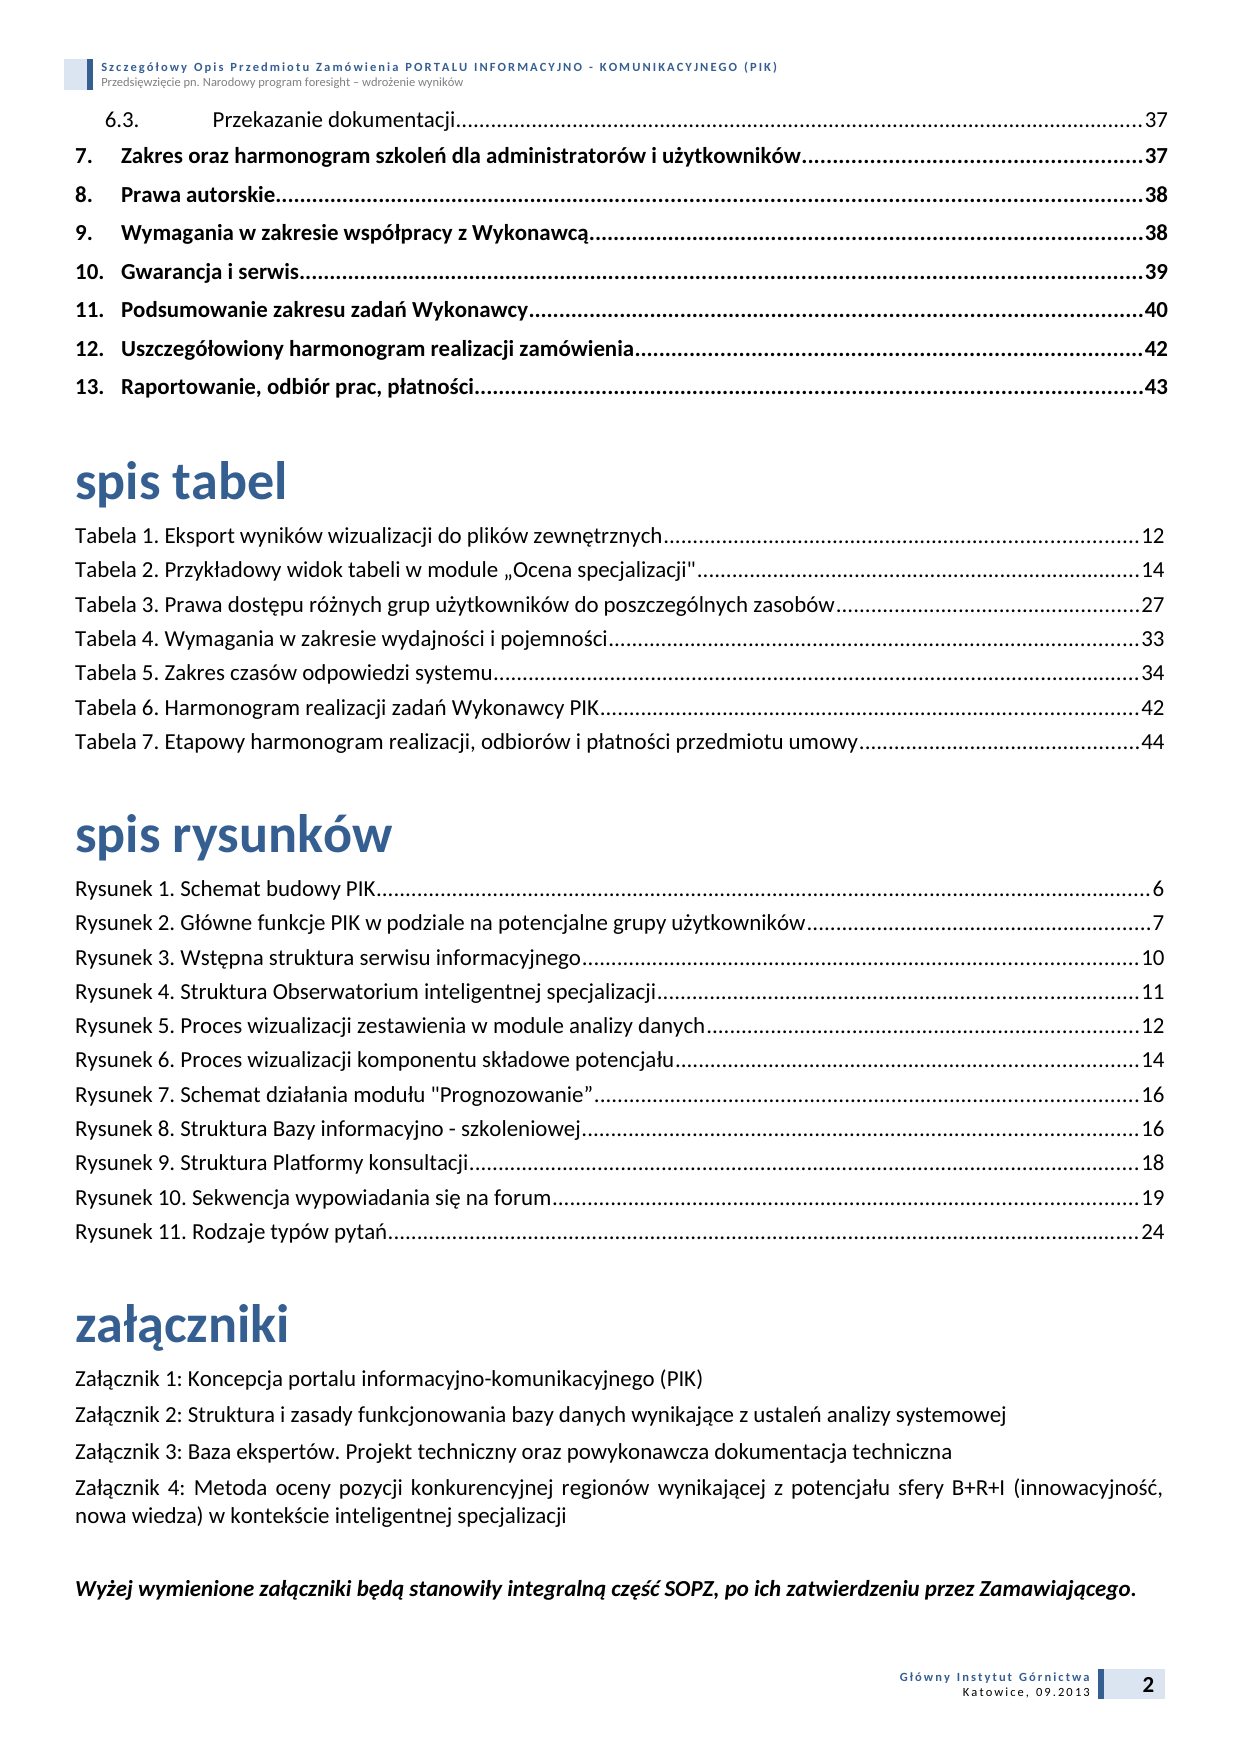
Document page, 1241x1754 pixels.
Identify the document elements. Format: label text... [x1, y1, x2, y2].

text 9. Wymagania w zakresie współpracy z Wykonawcą 38 [75, 218, 1165, 246]
text 6.3. Przekazanie dokumentacji 37 [104, 105, 1165, 133]
text 10. Gwarancja i serwis 39 [75, 257, 1165, 285]
text Rysunek 5. Proces wizualizacji zestawienia w module analizy danych 12 [75, 1011, 1165, 1039]
text 8. Prawa autorskie 38 [75, 180, 1165, 208]
text Rysunek 3. Wstępna struktura serwisu informacyjnego 10 [75, 943, 1165, 971]
text Załącznik 1: Koncepcja portalu informacyjno-komunikacyjnego (PIK) [75, 1364, 1165, 1392]
text Tabela 6. Harmonogram realizacji zadań Wykonawcy PIK 42 [75, 693, 1165, 721]
text Tabela 4. Wymagania w zakresie wydajności i pojemności 33 [75, 624, 1165, 652]
text Tabela 1. Eksport wyników wizualizacji do plików zewnętrznych 12 [75, 521, 1165, 549]
text spis tabel [75, 447, 1165, 513]
text 13. Raportowanie, odbiór prac, płatności 43 [75, 372, 1165, 400]
text Rysunek 7. Schemat działania modułu "Prognozowanie” 16 [75, 1080, 1165, 1108]
text Tabela 2. Przykładowy widok tabeli w module „Ocena specjalizacji" 14 [75, 556, 1165, 584]
text Rysunek 1. Schemat budowy PIK 6 [75, 874, 1165, 902]
text Tabela 3. Prawa dostępu różnych grup użytkowników do poszczególnych zasobów 27 [75, 590, 1165, 618]
text 7. Zakres oraz harmonogram szkoleń dla administratorów i użytkowników 37 [75, 141, 1165, 169]
text 11. Podsumowanie zakresu zadań Wykonawcy 40 [75, 295, 1165, 323]
text Rysunek 9. Struktura Platformy konsultacji 18 [75, 1148, 1165, 1176]
text Rysunek 4. Struktura Obserwatorium inteligentnej specjalizacji 11 [75, 977, 1165, 1005]
text Załącznik 3: Baza ekspertów. Projekt techniczny oraz powykonawcza dokumentacja techniczna [75, 1437, 1165, 1465]
text Rysunek 11. Rodzaje typów pytań 24 [75, 1217, 1165, 1245]
text Tabela 5. Zakres czasów odpowiedzi systemu 34 [75, 658, 1165, 686]
text Rysunek 8. Struktura Bazy informacyjno - szkoleniowej 16 [75, 1114, 1165, 1142]
text Rysunek 10. Sekwencja wypowiadania się na forum 19 [75, 1183, 1165, 1211]
text Rysunek 2. Główne funkcje PIK w podziale na potencjalne grupy użytkowników 7 [75, 908, 1165, 936]
text załączniki [75, 1289, 1165, 1356]
text 12. Uszczegółowiony harmonogram realizacji zamówienia 42 [75, 334, 1165, 362]
text Załącznik 2: Struktura i zasady funkcjonowania bazy danych wynikające z ustaleń analizy systemowej [75, 1400, 1165, 1428]
text Tabela 7. Etapowy harmonogram realizacji, odbiorów i płatności przedmiotu umowy 44 [75, 727, 1165, 755]
text Rysunek 6. Proces wizualizacji komponentu składowe potencjału 14 [75, 1046, 1165, 1073]
text Załącznik 4: Metoda oceny pozycji konkurencyjnej regionów wynikającej z potencjału sfery B+R+I (innowacyjność, nowa wiedza) w kontekście inteligentnej specjalizacji [75, 1473, 1165, 1529]
text Wyżej wymienione załączniki będą stanowiły integralną część SOPZ, po ich zatwierdzeniu przez Zamawiającego. [75, 1574, 1165, 1602]
text spis rysunków [75, 800, 1165, 866]
